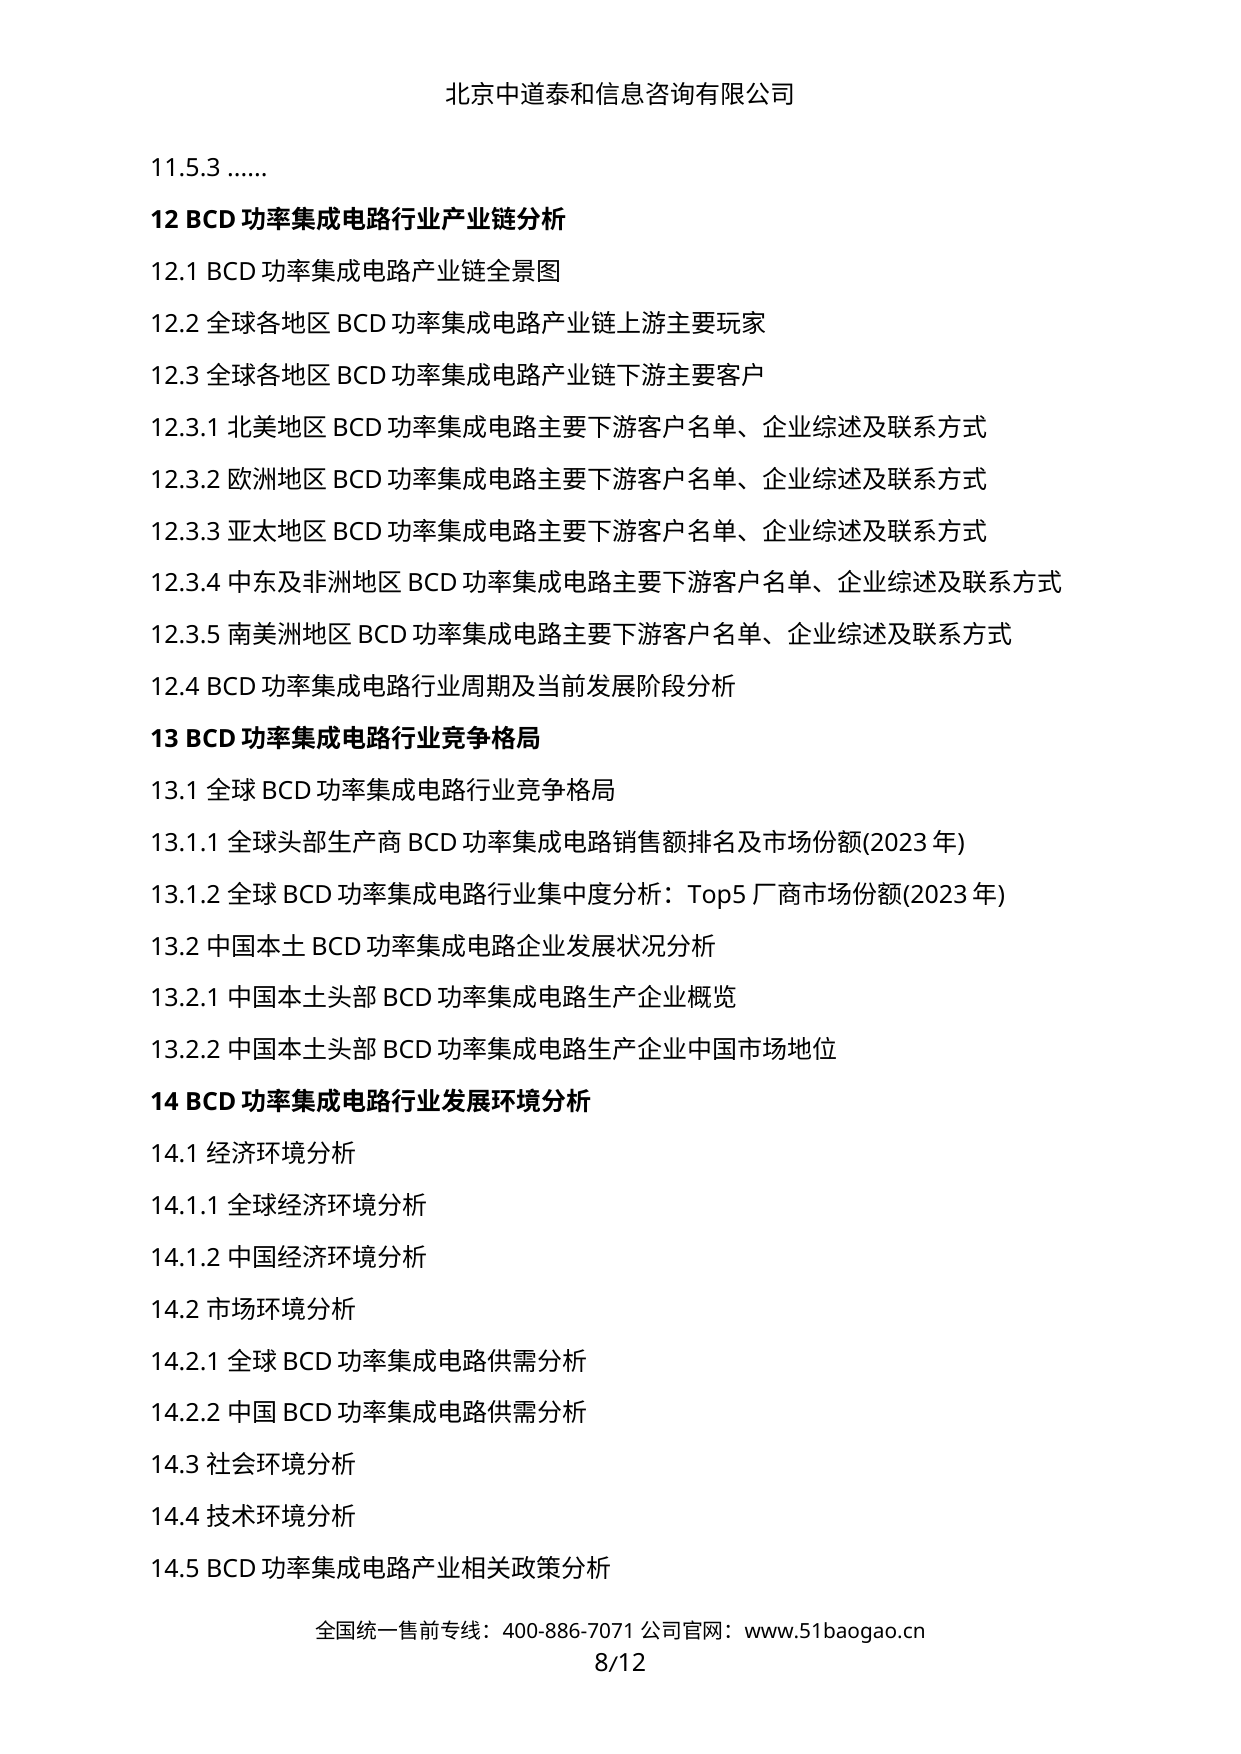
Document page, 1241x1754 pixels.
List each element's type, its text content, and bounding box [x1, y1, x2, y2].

text 12.4 BCD功率集成电路行业周期及当前发展阶段分析 [150, 667, 1090, 703]
text 14.2.1 全球BCD功率集成电路供需分析 [150, 1341, 1090, 1377]
text 14 BCD功率集成电路行业发展环境分析 [150, 1082, 1090, 1118]
text 12.3.3 亚太地区BCD功率集成电路主要下游客户名单、企业综述及联系方式 [150, 511, 1090, 547]
text 14.4 技术环境分析 [150, 1497, 1090, 1533]
text 14.2 市场环境分析 [150, 1289, 1090, 1325]
text 13.1.2 全球BCD功率集成电路行业集中度分析：Top5 厂商市场份额(2023年) [150, 874, 1090, 910]
text 13 BCD功率集成电路行业竞争格局 [150, 718, 1090, 755]
text 13.1.1 全球头部生产商BCD功率集成电路销售额排名及市场份额(2023年) [150, 822, 1090, 858]
text 14.1.2 中国经济环境分析 [150, 1237, 1090, 1273]
text 13.1 全球BCD功率集成电路行业竞争格局 [150, 770, 1090, 807]
text 12.3.1 北美地区BCD功率集成电路主要下游客户名单、企业综述及联系方式 [150, 407, 1090, 443]
text 11.5.3 ...... [150, 150, 1090, 184]
text 12 BCD功率集成电路行业产业链分析 [150, 200, 1090, 236]
text 14.1.1 全球经济环境分析 [150, 1185, 1090, 1222]
text 14.3 社会环境分析 [150, 1445, 1090, 1481]
text 13.2.1 中国本土头部BCD功率集成电路生产企业概览 [150, 978, 1090, 1014]
text 14.5 BCD功率集成电路产业相关政策分析 [150, 1548, 1090, 1585]
text 13.2.2 中国本土头部BCD功率集成电路生产企业中国市场地位 [150, 1030, 1090, 1066]
text 14.1 经济环境分析 [150, 1133, 1090, 1170]
text 12.3.2 欧洲地区BCD功率集成电路主要下游客户名单、企业综述及联系方式 [150, 459, 1090, 495]
text 12.3.5 南美洲地区BCD功率集成电路主要下游客户名单、企业综述及联系方式 [150, 615, 1090, 651]
text 14.2.2 中国BCD功率集成电路供需分析 [150, 1393, 1090, 1429]
text 13.2 中国本土BCD功率集成电路企业发展状况分析 [150, 926, 1090, 962]
text 12.3 全球各地区BCD功率集成电路产业链下游主要客户 [150, 355, 1090, 392]
text 12.1 BCD功率集成电路产业链全景图 [150, 252, 1090, 288]
text 12.2 全球各地区BCD功率集成电路产业链上游主要玩家 [150, 303, 1090, 340]
text 12.3.4 中东及非洲地区BCD功率集成电路主要下游客户名单、企业综述及联系方式 [150, 563, 1090, 599]
